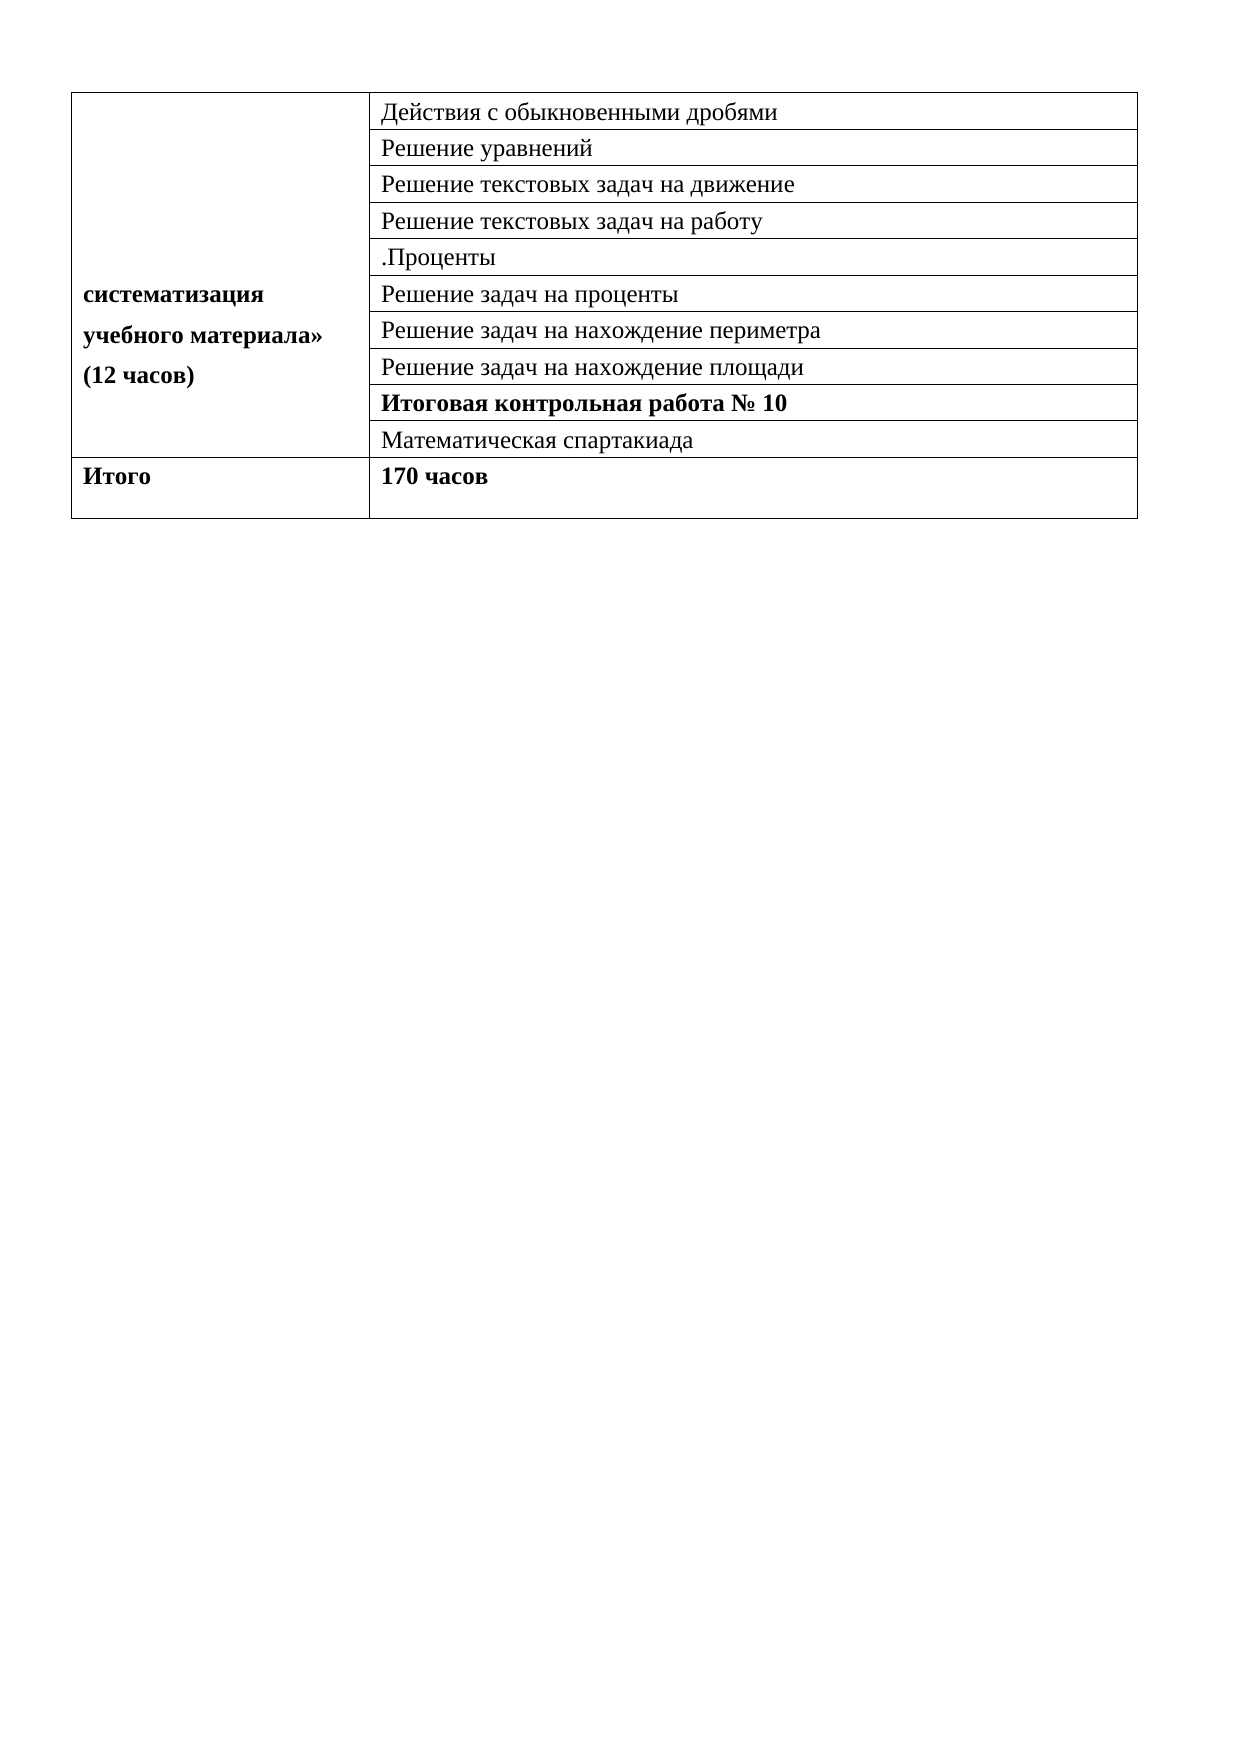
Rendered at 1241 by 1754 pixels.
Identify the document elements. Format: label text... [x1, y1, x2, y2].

table_cell 170 часов [370, 458, 1137, 518]
table_cell Итоговая контрольная работа № 10 [370, 385, 1137, 420]
table_cell Действия с обыкновенными дробями [370, 93, 1137, 129]
table_cell Итого [72, 458, 369, 518]
table_cell .Проценты [370, 239, 1137, 274]
table_cell Решение задач на нахождение периметра [370, 312, 1137, 347]
table_cell Решение задач на проценты [370, 276, 1137, 311]
table_cell Решение задач на нахождение площади [370, 349, 1137, 384]
table_cell Решение текстовых задач на работу [370, 203, 1137, 238]
table_cell Математическая спартакиада [370, 421, 1137, 457]
table_cell Решение текстовых задач на движение [370, 166, 1137, 202]
table_cell Решение уравнений [370, 130, 1137, 165]
